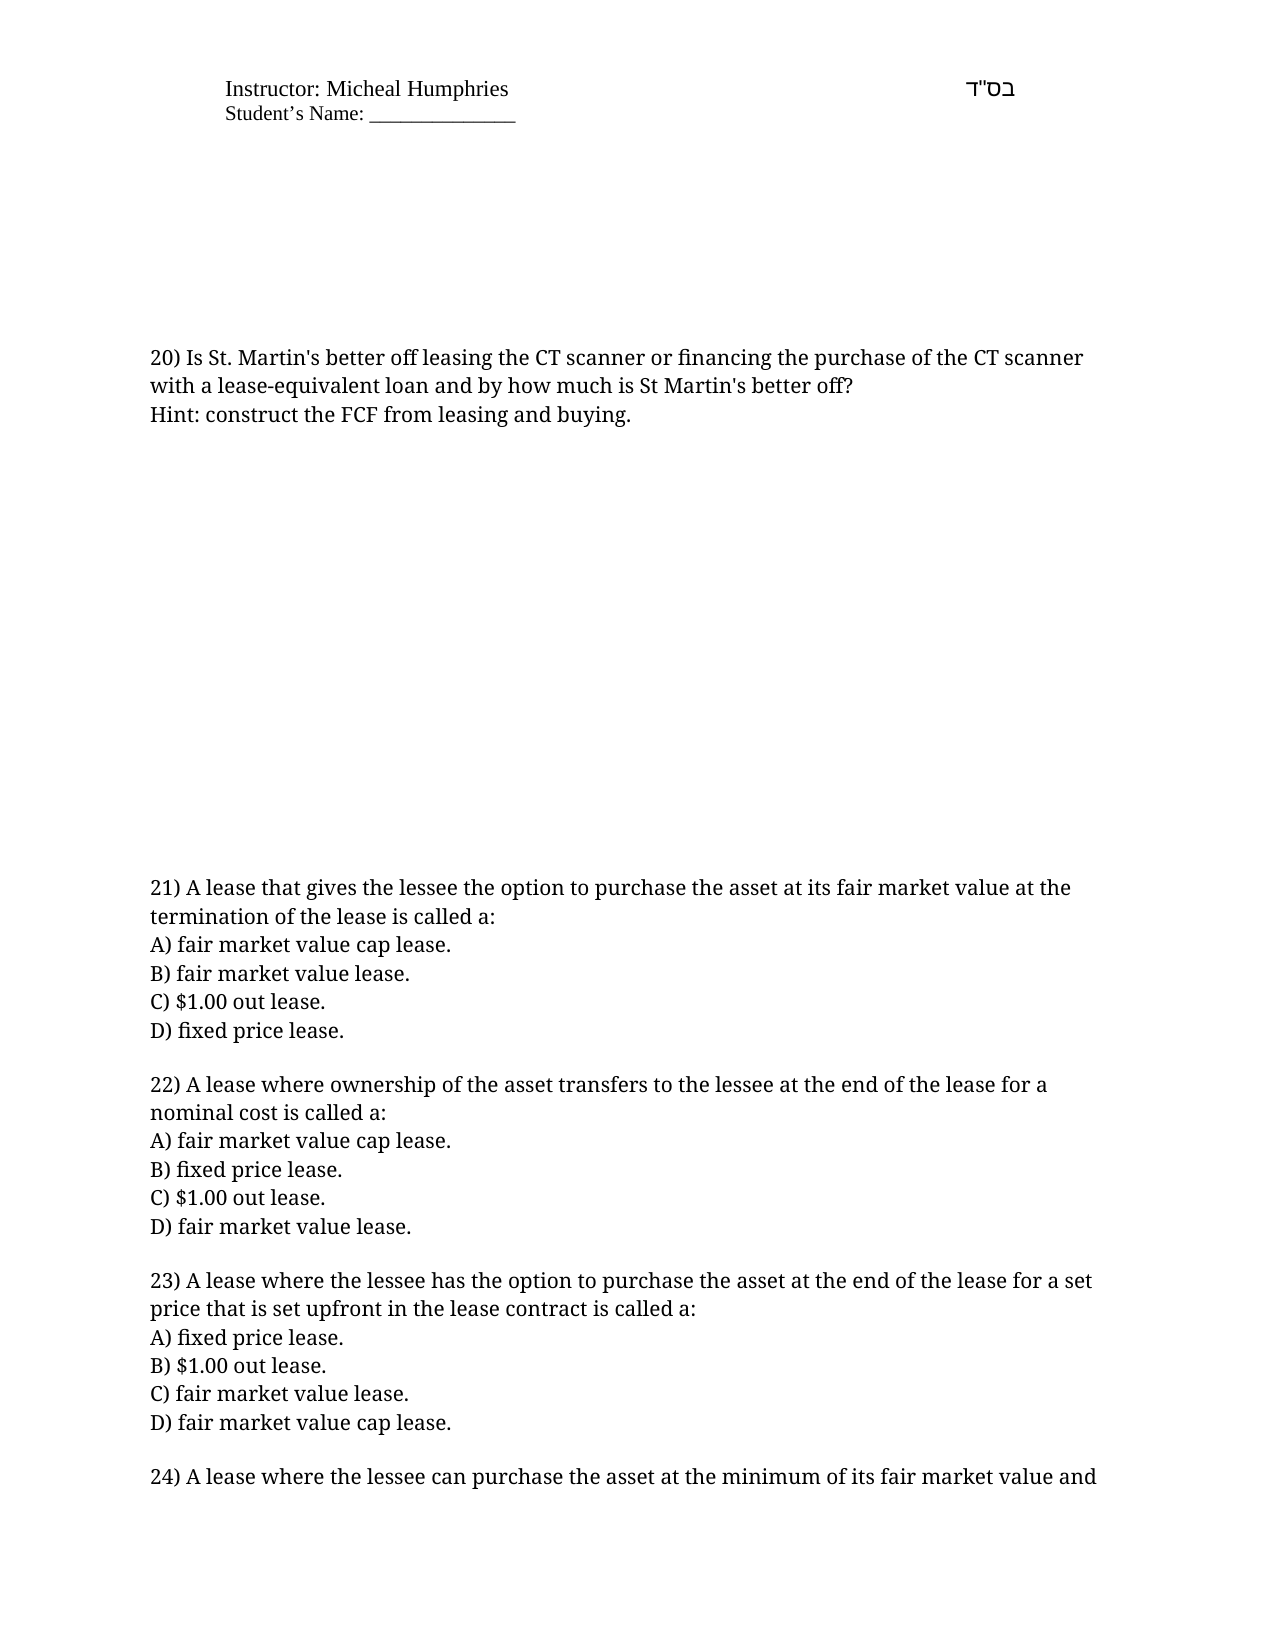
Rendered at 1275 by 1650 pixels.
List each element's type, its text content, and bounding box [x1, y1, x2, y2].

text C) fair market value lease. [150, 1379, 1110, 1408]
text Hint: construct the FCF from leasing and buying. [150, 400, 1110, 457]
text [150, 1462, 1110, 1490]
text B) fair market value lease. [150, 959, 1110, 987]
text 23) A lease where the lessee has the option to purchase the asset at the end of the lease for a set price that is set upfront in the lease contract is called a: [150, 1266, 1110, 1323]
text 21) A lease that gives the lessee the option to purchase the asset at its fair market value at the termination of the lease is called a: [150, 873, 1110, 930]
text A) fixed price lease. [150, 1323, 1110, 1351]
text 22) A lease where ownership of the asset transfers to the lessee at the end of the lease for a nominal cost is called a: [150, 1070, 1110, 1127]
text B) fixed price lease. [150, 1155, 1110, 1183]
text D) fixed price lease. [150, 1016, 1110, 1044]
text C) $1.00 out lease. [150, 987, 1110, 1016]
text D) fair market value lease. [150, 1212, 1110, 1240]
text D) fair market value cap lease. [150, 1408, 1110, 1436]
text A) fair market value cap lease. [150, 930, 1110, 959]
text 20) Is St. Martin's better off leasing the CT scanner or financing the purchase of the CT scanner with a lease-equivalent loan and by how much is St Martin's better off? [150, 343, 1110, 400]
text A) fair market value cap lease. [150, 1127, 1110, 1155]
text B) $1.00 out lease. [150, 1351, 1110, 1379]
text C) $1.00 out lease. [150, 1183, 1110, 1212]
